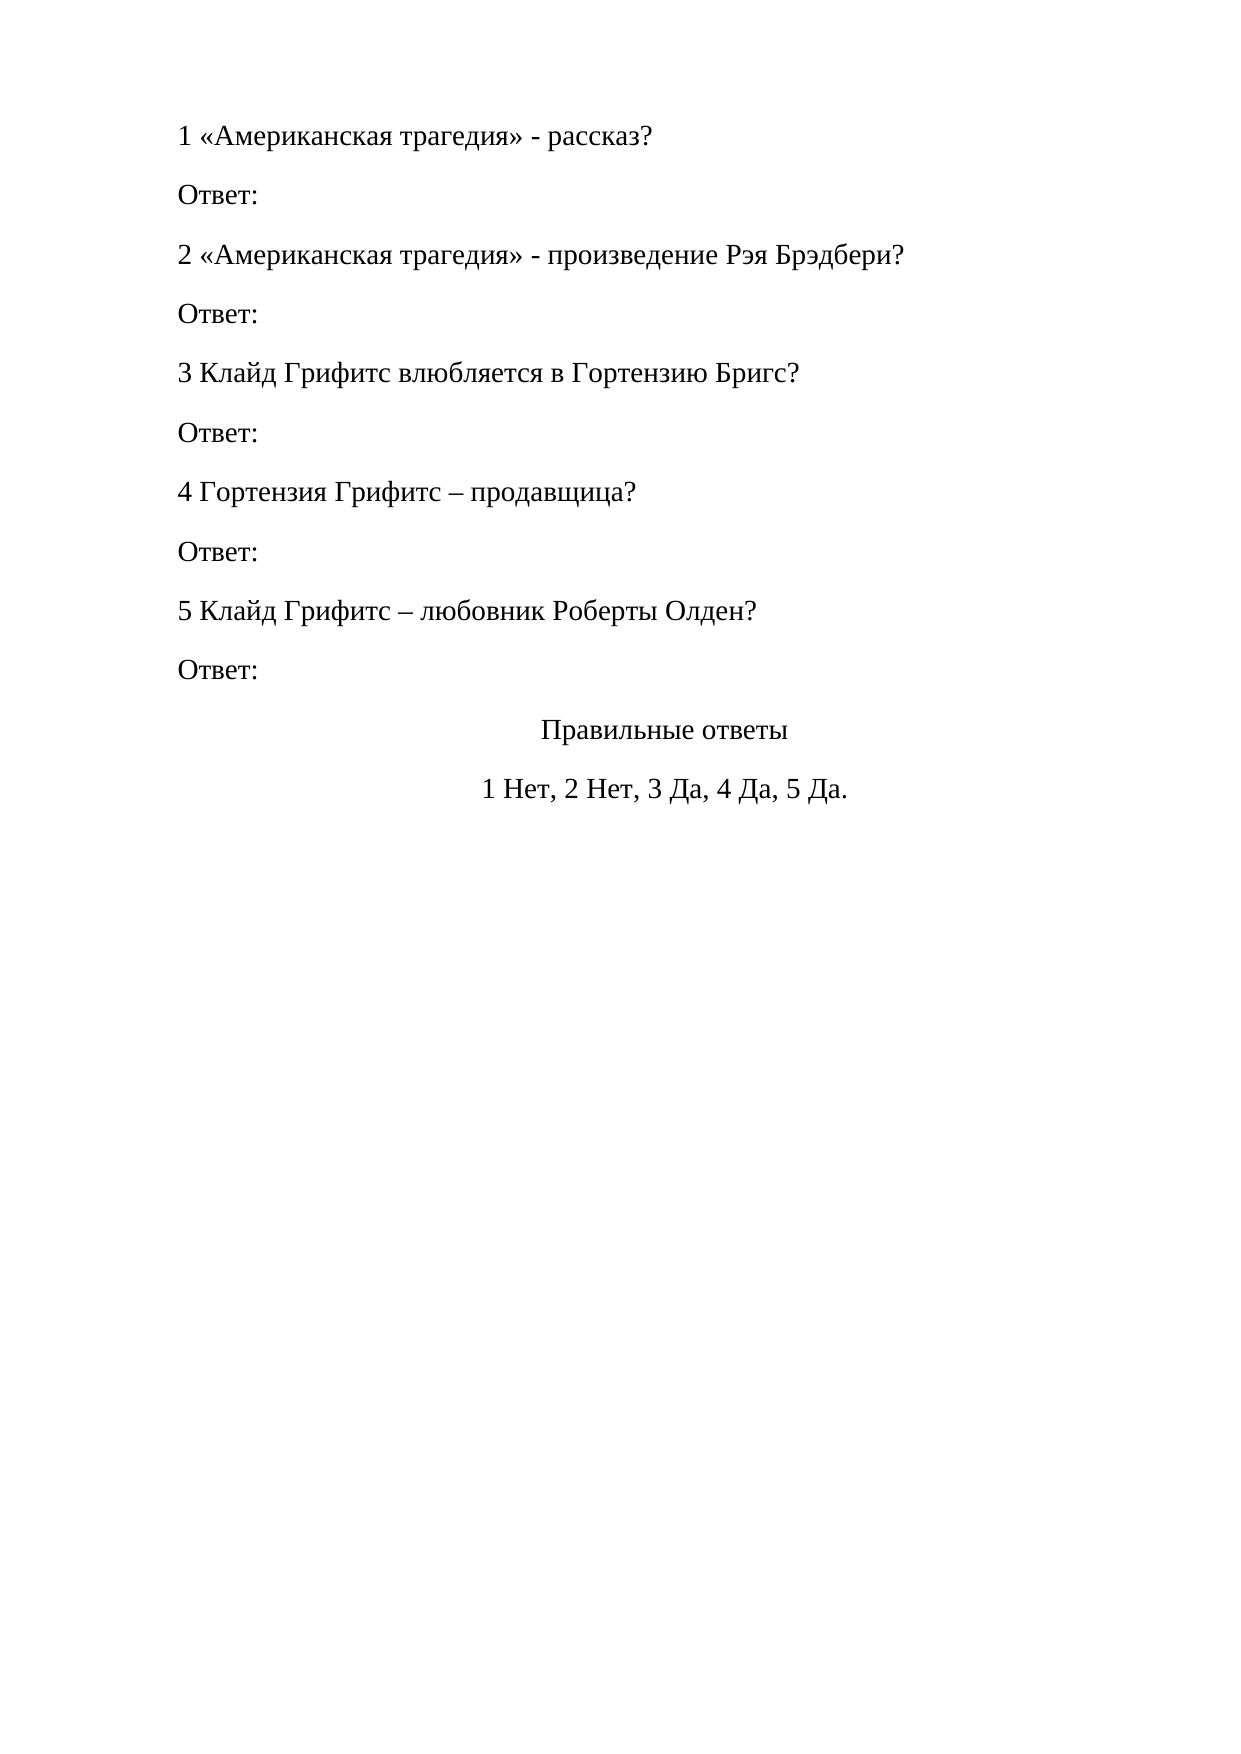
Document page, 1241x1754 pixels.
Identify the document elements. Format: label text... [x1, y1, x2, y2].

text 2 «Американская трагедия» - произведение Рэя Брэдбери? [177, 237, 1152, 270]
text Ответ: [177, 415, 1152, 448]
text 3 Клайд Грифитс влюбляется в Гортензию Бригс? [177, 356, 1152, 389]
text 5 Клайд Грифитс – любовник Роберты Олден? [177, 593, 1152, 627]
text Ответ: [177, 177, 1152, 211]
text 4 Гортензия Грифитс – продавщица? [177, 474, 1152, 508]
text Правильные ответы [177, 712, 1152, 745]
text 1 «Американская трагедия» - рассказ? [177, 118, 1152, 152]
text Ответ: [177, 296, 1152, 330]
text Ответ: [177, 534, 1152, 567]
text 1 Нет, 2 Нет, 3 Да, 4 Да, 5 Да. [177, 771, 1152, 805]
text Ответ: [177, 652, 1152, 686]
